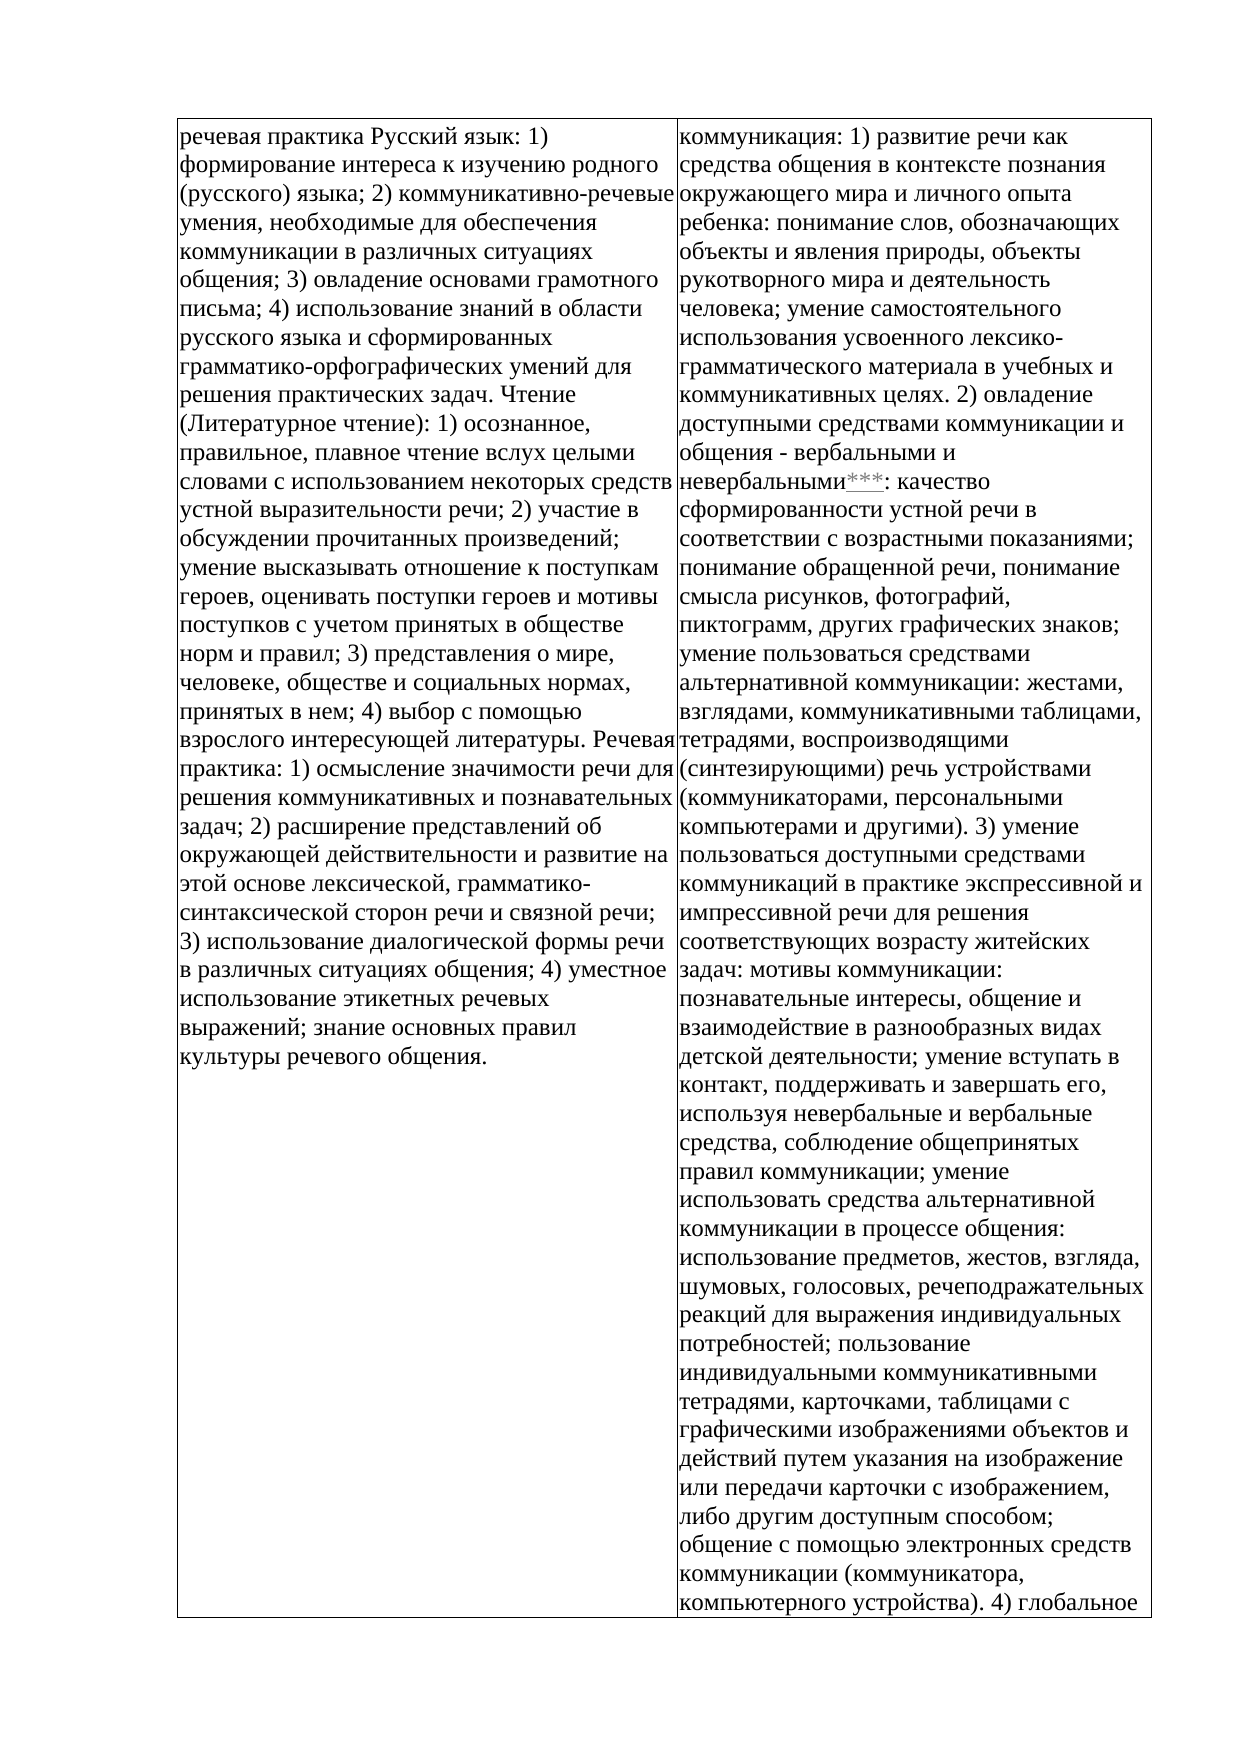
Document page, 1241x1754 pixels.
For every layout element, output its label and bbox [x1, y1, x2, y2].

table_cell [178, 119, 677, 1617]
table_cell [678, 119, 1151, 1617]
